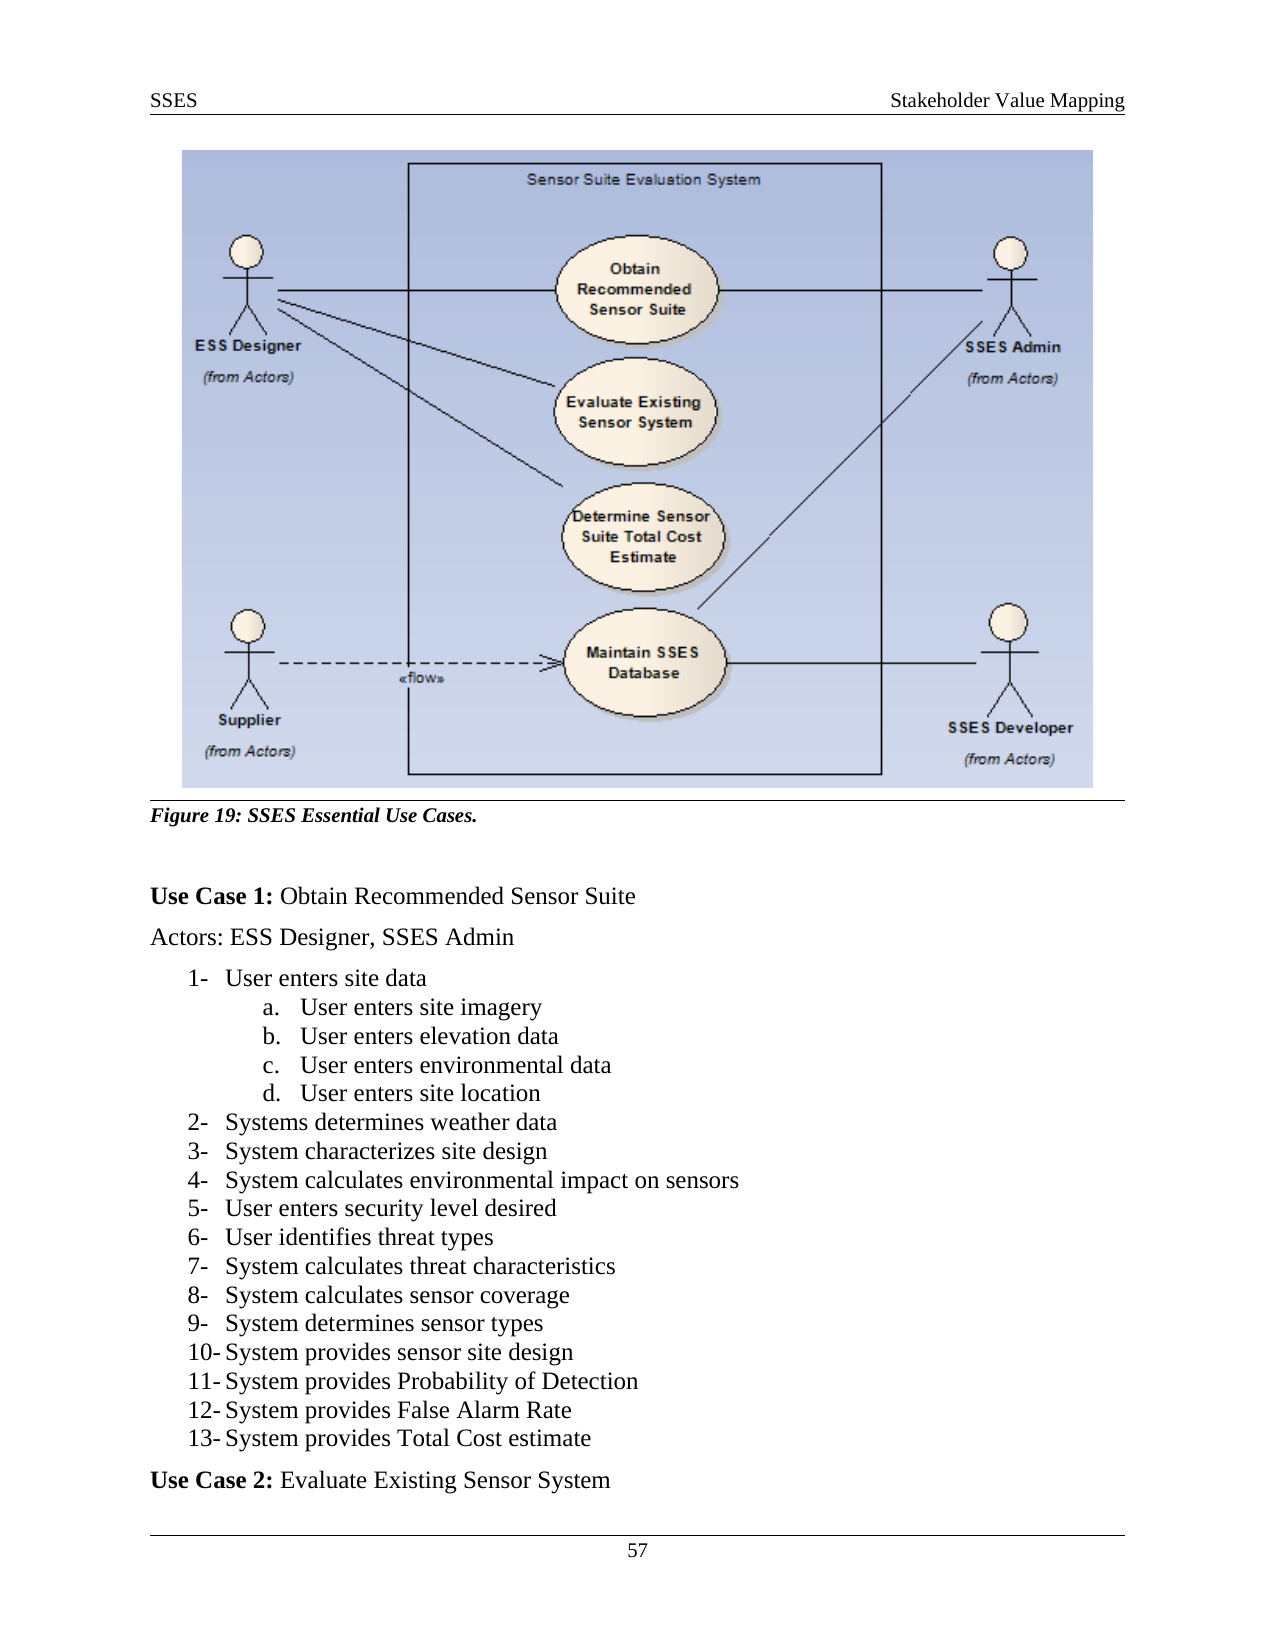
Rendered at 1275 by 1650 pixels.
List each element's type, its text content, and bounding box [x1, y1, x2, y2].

list User enters elevation data [262, 1021, 1125, 1050]
list System determines sensor types [187, 1308, 1125, 1337]
list System calculates sensor coverage [187, 1280, 1125, 1308]
text Actors: ESS Designer, SSES Admin [150, 922, 1125, 951]
picture [181, 150, 1094, 788]
list User enters site imagery [262, 992, 1125, 1021]
list System characterizes site design [187, 1136, 1125, 1165]
list User enters site location [262, 1078, 1125, 1107]
list User enters security level desired [187, 1193, 1125, 1222]
list System provides sensor site design [187, 1337, 1125, 1366]
list System calculates threat characteristics [187, 1251, 1125, 1280]
list User enters environmental data [262, 1050, 1125, 1078]
list System provides False Alarm Rate [187, 1395, 1125, 1423]
text Use Case 2: Evaluate Existing Sensor System [150, 1465, 1125, 1493]
list System provides Total Cost estimate [187, 1423, 1125, 1452]
list Systems determines weather data [187, 1107, 1125, 1136]
list System provides Probability of Detection [187, 1366, 1125, 1395]
text Use Case 1: Obtain Recommended Sensor Suite [150, 881, 1125, 910]
list System calculates environmental impact on sensors [187, 1165, 1125, 1193]
list User enters site data [187, 963, 1125, 992]
list User identifies threat types [187, 1222, 1125, 1251]
